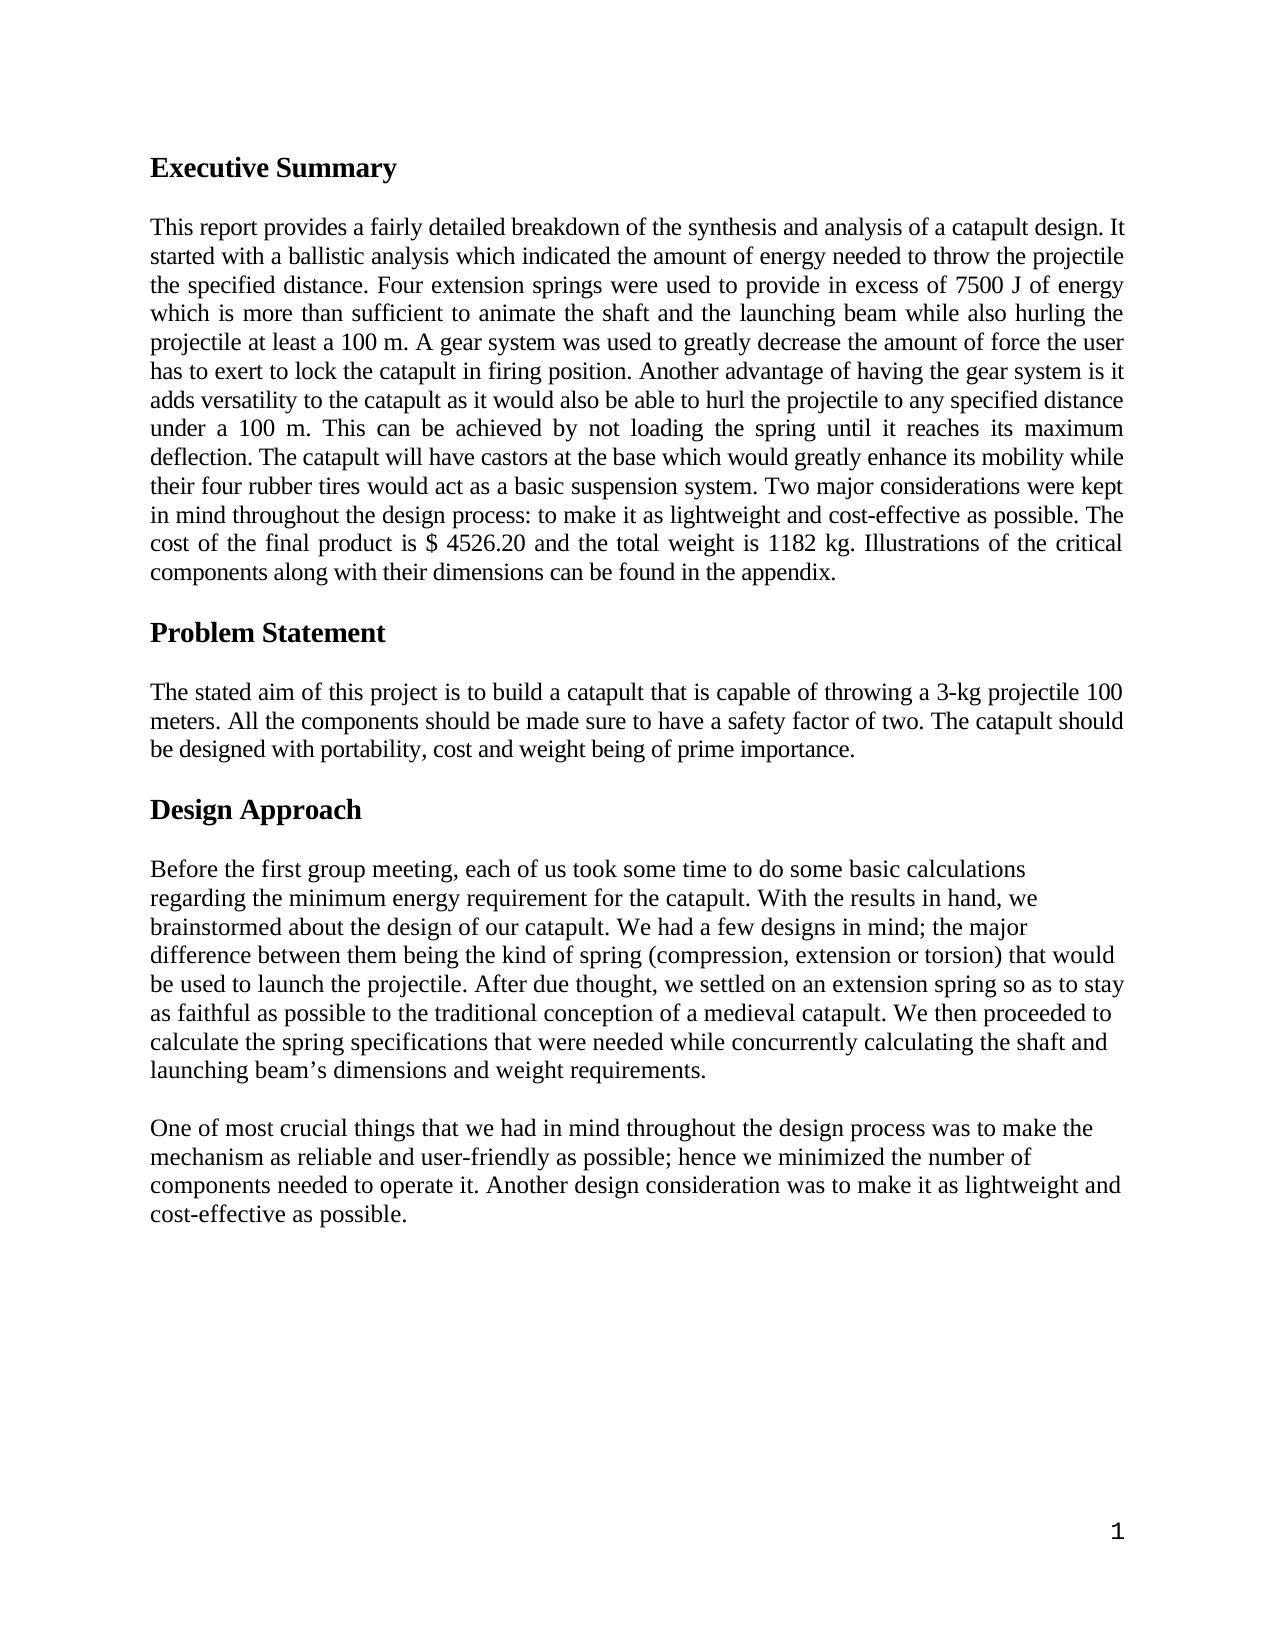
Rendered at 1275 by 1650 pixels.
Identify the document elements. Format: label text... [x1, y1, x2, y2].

text Design Approach [150, 792, 1125, 826]
text Before the first group meeting, each of us took some time to do some basic calculations regarding the minimum energy requirement for the catapult. With the results in hand, we brainstormed about the design of our catapult. We had a few designs in mind; the major difference between them being the kind of spring (compression, extension or torsion) that would be used to launch the projectile. After due thought, we settled on an extension spring so as to stay as faithful as possible to the traditional conception of a medieval catapult. We then proceeded to calculate the spring specifications that were needed while concurrently calculating the shaft and launching beam’s dimensions and weight requirements. [150, 854, 1125, 1084]
text This report provides a fairly detailed breakdown of the synthesis and analysis of a catapult design. It started with a ballistic analysis which indicated the amount of energy needed to throw the projectile the specified distance. Four extension springs were used to provide in excess of 7500 J of energy which is more than sufficient to animate the shaft and the launching beam while also hurling the projectile at least a 100 m. A gear system was used to greatly decrease the amount of force the user has to exert to lock the catapult in firing position. Another advantage of having the gear system is it adds versatility to the catapult as it would also be able to hurl the projectile to any specified distance under a 100 m. This can be achieved by not loading the spring until it reaches its maximum deflection. The catapult will have castors at the base which would greatly enhance its mobility while their four rubber tires would act as a basic suspension system. Two major considerations were kept in mind throughout the design process: to make it as lightweight and cost-effective as possible. The cost of the final product is $ 4526.20 and the total weight is 1182 kg. Illustrations of the critical components along with their dimensions can be found in the appendix. [150, 212, 1125, 586]
text Executive Summary [150, 150, 1125, 183]
text Problem Statement [150, 615, 1125, 648]
text One of most crucial things that we had in mind throughout the design process was to make the mechanism as reliable and user-friendly as possible; hence we minimized the number of components needed to operate it. Another design consideration was to make it as lightweight and cost-effective as possible. [150, 1113, 1125, 1228]
text The stated aim of this project is to build a catapult that is capable of throwing a 3-kg projectile 100 meters. All the components should be made sure to have a safety factor of two. The catapult should be designed with portability, cost and weight being of prime importance. [150, 677, 1125, 763]
